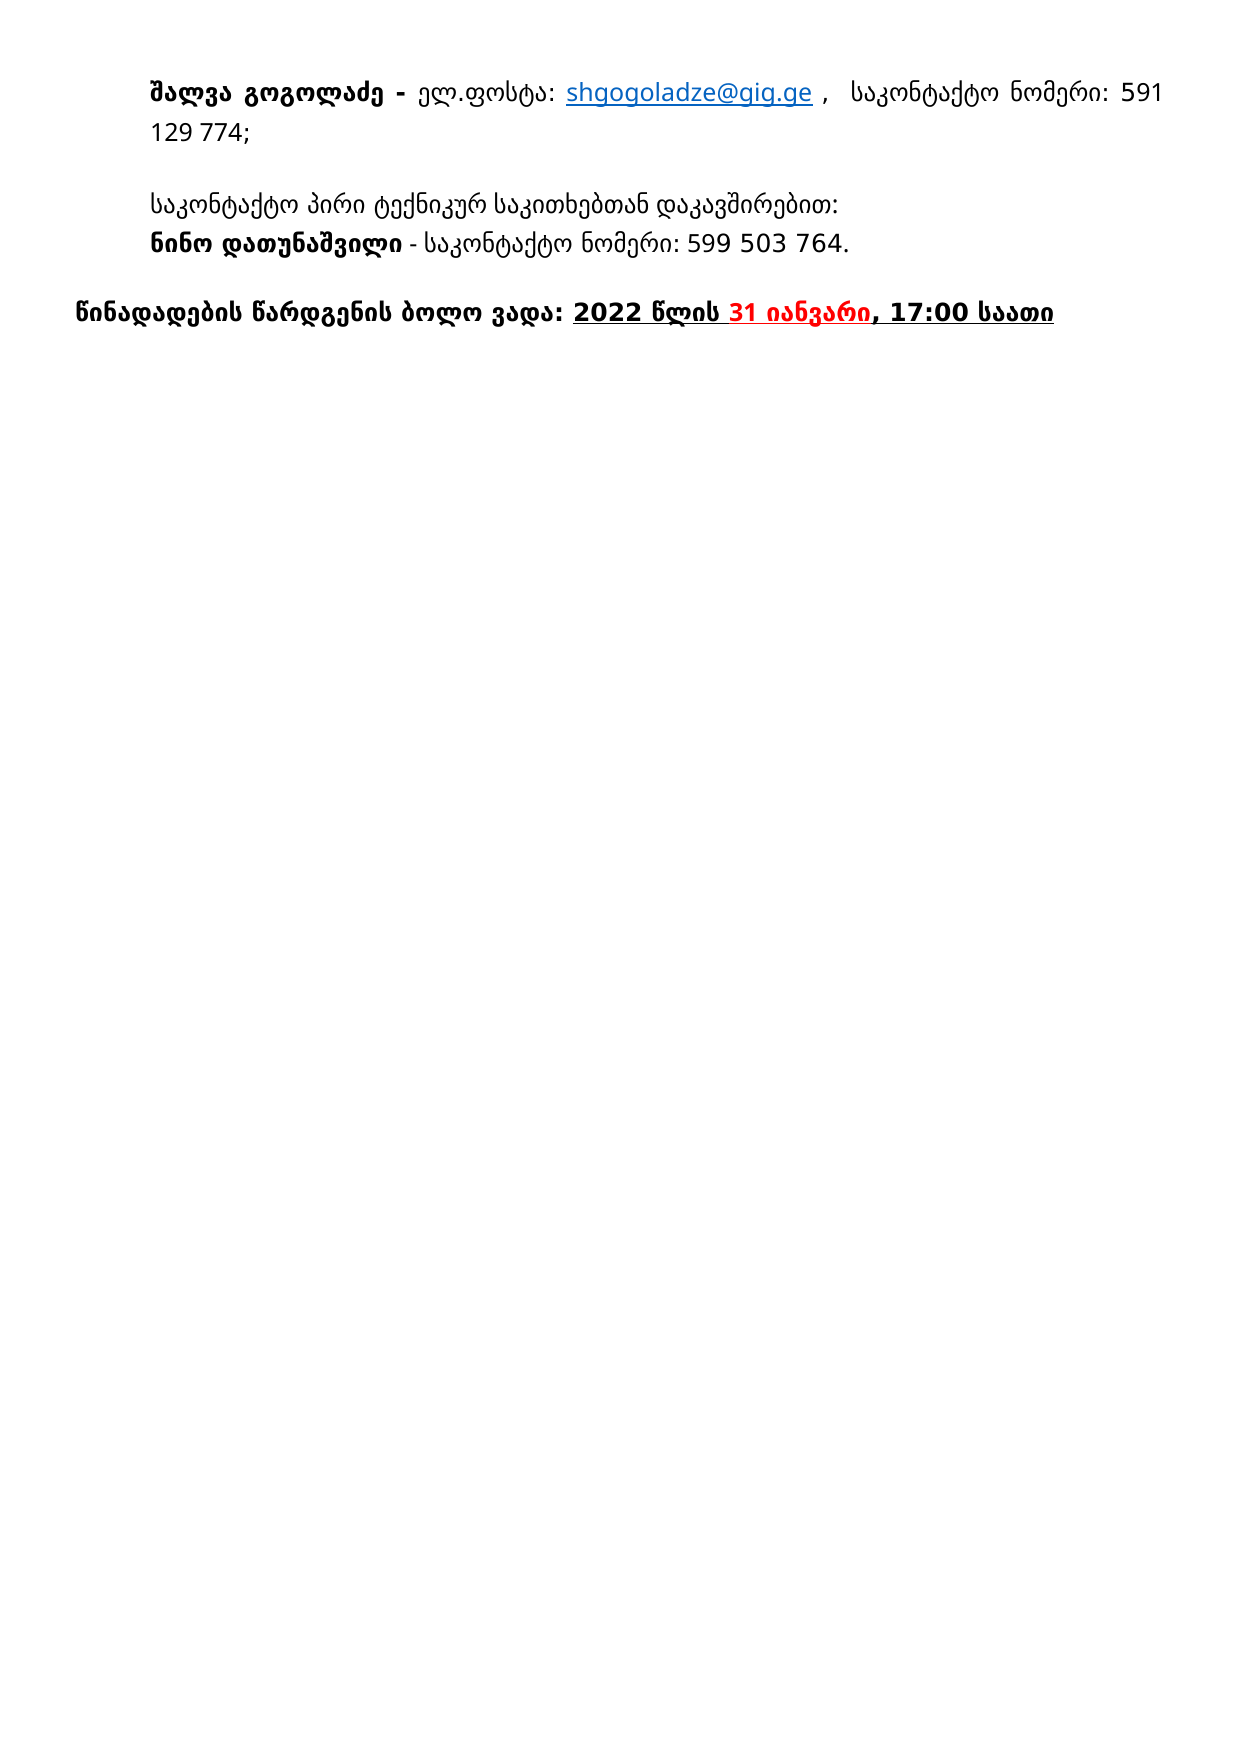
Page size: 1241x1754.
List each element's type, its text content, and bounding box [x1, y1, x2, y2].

list ნინო დათუნაშვილი - საკონტაქტო ნომერი: 599 503 764. [150, 226, 1165, 260]
list შალვა გოგოლაძე - ელ.ფოსტა: shgogoladze@gig.ge , საკონტაქტო ნომერი: 591 129 774; [150, 75, 1165, 148]
list საკონტაქტო პირი ტექნიკურ საკითხებთან დაკავშირებით: [150, 187, 1165, 221]
text წინადადების წარდგენის ბოლო ვადა: 2022 წლის 31 იანვარი, 17:00 საათი [75, 294, 1165, 328]
